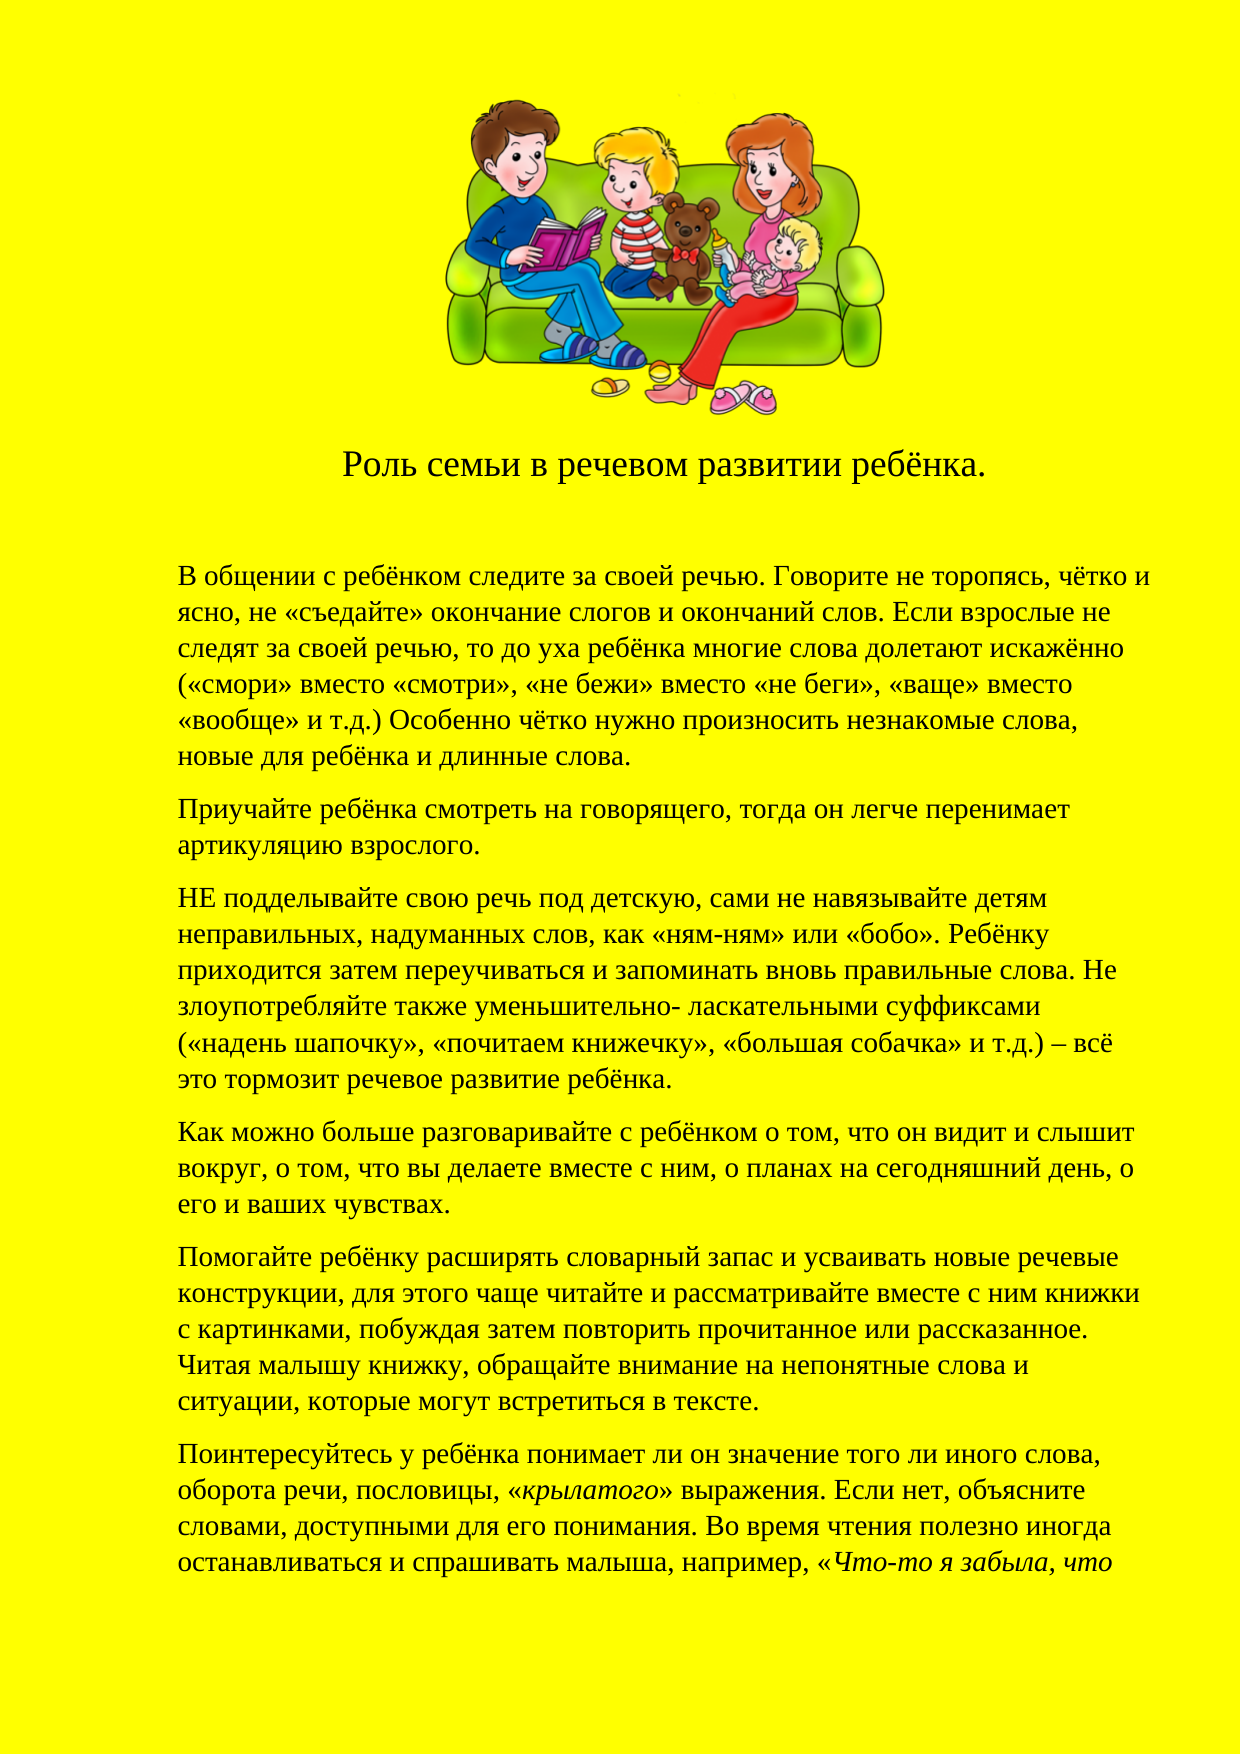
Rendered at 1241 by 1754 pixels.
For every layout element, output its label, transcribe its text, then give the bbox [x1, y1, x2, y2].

text Как можно больше разговаривайте с ребёнком о том, что он видит и слышит вокруг, о том, что вы делаете вместе с ним, о планах на сегодняшний день, о его и ваших чувствах. [177, 1114, 1152, 1219]
text В общении с ребёнком следите за своей речью. Говорите не торопясь, чётко и ясно, не «съедайте» окончание слогов и окончаний слов. Если взрослые не следят за своей речью, то до уха ребёнка многие слова долетают искажённо («смори» вместо «смотри», «не бежи» вместо «не беги», «ваще» вместо «вообще» и т.д.) Особенно чётко нужно произносить незнакомые слова, новые для ребёнка и длинные слова. [177, 558, 1152, 772]
picture [414, 88, 915, 423]
text Помогайте ребёнку расширять словарный запас и усваивать новые речевые конструкции, для этого чаще читайте и рассматривайте вместе с ним книжки с картинками, побуждая затем повторить прочитанное или рассказанное. Читая малышу книжку, обращайте внимание на непонятные слова и ситуации, которые могут встретиться в тексте. [177, 1239, 1152, 1417]
text Роль семьи в речевом развитии ребёнка. [177, 442, 1152, 485]
text НЕ подделывайте свою речь под детскую, сами не навязывайте детям неправильных, надуманных слов, как «ням-ням» или «бобо». Ребёнку приходится затем переучиваться и запоминать вновь правильные слова. Не злоупотребляйте также уменьшительно- ласкательными суффиксами («надень шапочку», «почитаем книжечку», «большая собачка» и т.д.) – всё это тормозит речевое развитие ребёнка. [177, 880, 1152, 1094]
text Приучайте ребёнка смотреть на говорящего, тогда он легче перенимает артикуляцию взрослого. [177, 791, 1152, 861]
text Поинтересуйтесь у ребёнка понимает ли он значение того ли иного слова, оборота речи, пословицы, «крылатого» выражения. Если нет, объясните словами, доступными для его понимания. Во время чтения полезно иногда останавливаться и спрашивать малыша, например, «Что-то я забыла, что [177, 1436, 1152, 1578]
